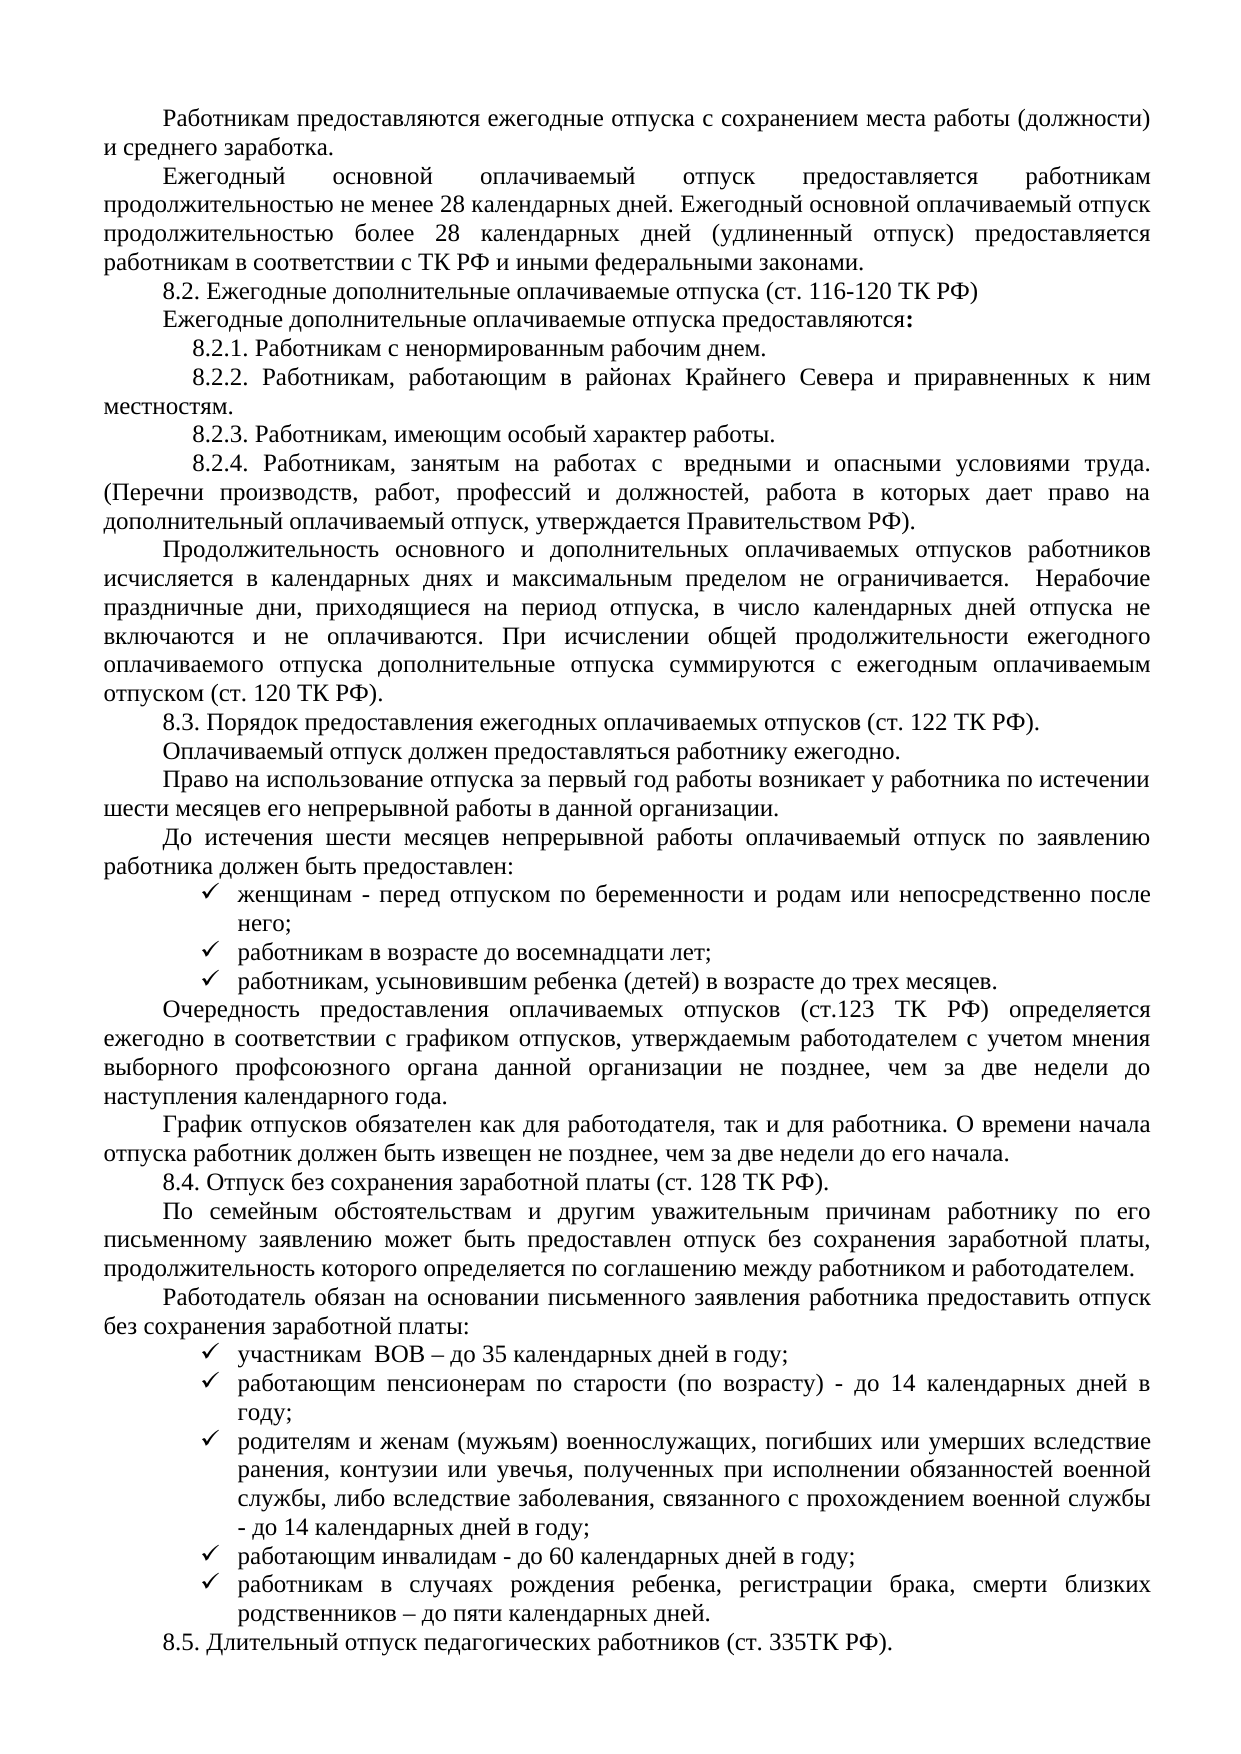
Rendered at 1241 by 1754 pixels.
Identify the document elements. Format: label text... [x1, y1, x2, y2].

text 8.2.4. Работникам, занятым на работах с вредными и опасными условиями труда. (Перечни производств, работ, профессий и должностей, работа в которых дает право на дополнительный оплачиваемый отпуск, утверждается Правительством РФ). [103, 448, 1152, 534]
text 8.2.1. Работникам с ненормированным рабочим днем. [103, 333, 1152, 362]
list работникам, усыновившим ребенка (детей) в возрасте до трех месяцев. [200, 966, 1152, 994]
list работающим инвалидам - до 60 календарных дней в году; [200, 1541, 1152, 1569]
text Право на использование отпуска за первый год работы возникает у работника по истечении шести месяцев его непрерывной работы в данной организации. [103, 764, 1152, 822]
text 8.3. Порядок предоставления ежегодных оплачиваемых отпусков (ст. 122 ТК РФ). [103, 707, 1152, 736]
text 8.4. Отпуск без сохранения заработной платы (ст. 128 ТК РФ). [103, 1167, 1152, 1196]
list работникам в случаях рождения ребенка, регистрации брака, смерти близких родственников – до пяти календарных дней. [200, 1569, 1152, 1627]
text По семейным обстоятельствам и другим уважительным причинам работнику по его письменному заявлению может быть предоставлен отпуск без сохранения заработной платы, продолжительность которого определяется по соглашению между работником и работодателем. [103, 1196, 1152, 1282]
text 8.5. Длительный отпуск педагогических работников (ст. 335ТК РФ). [103, 1627, 1152, 1656]
text Ежегодные дополнительные оплачиваемые отпуска предоставляются: [103, 304, 1152, 333]
text Работодатель обязан на основании письменного заявления работника предоставить отпуск без сохранения заработной платы: [103, 1282, 1152, 1339]
list женщинам - перед отпуском по беременности и родам или непосредственно после него; [200, 879, 1152, 937]
text Работникам предоставляются ежегодные отпуска с сохранением места работы (должности) и среднего заработка. [103, 103, 1152, 161]
list родителям и женам (мужьям) военнослужащих, погибших или умерших вследствие ранения, контузии или увечья, полученных при исполнении обязанностей военной службы, либо вследствие заболевания, связанного с прохождением военной службы - до 14 календарных дней в году; [200, 1426, 1152, 1541]
text Оплачиваемый отпуск должен предоставляться работнику ежегодно. [103, 736, 1152, 764]
text До истечения шести месяцев непрерывной работы оплачиваемый отпуск по заявлению работника должен быть предоставлен: [103, 822, 1152, 879]
list участникам ВОВ – до 35 календарных дней в году; [200, 1339, 1152, 1368]
text Продолжительность основного и дополнительных оплачиваемых отпусков работников исчисляется в календарных днях и максимальным пределом не ограничивается. Нерабочие праздничные дни, приходящиеся на период отпуска, в число календарных дней отпуска не включаются и не оплачиваются. При исчислении общей продолжительности ежегодного оплачиваемого отпуска дополнительные отпуска суммируются с ежегодным оплачиваемым отпуском (ст. 120 ТК РФ). [103, 534, 1152, 707]
text Очередность предоставления оплачиваемых отпусков (ст.123 ТК РФ) определяется ежегодно в соответствии с графиком отпусков, утверждаемым работодателем с учетом мнения выборного профсоюзного органа данной организации не позднее, чем за две недели до наступления календарного года. [103, 994, 1152, 1109]
text График отпусков обязателен как для работодателя, так и для работника. О времени начала отпуска работник должен быть извещен не позднее, чем за две недели до его начала. [103, 1109, 1152, 1167]
text 8.2. Ежегодные дополнительные оплачиваемые отпуска (ст. 116-120 ТК РФ) [103, 276, 1152, 304]
text Ежегодный основной оплачиваемый отпуск предоставляется работникам продолжительностью не менее 28 календарных дней. Ежегодный основной оплачиваемый отпуск продолжительностью более 28 календарных дней (удлиненный отпуск) предоставляется работникам в соответствии с ТК РФ и иными федеральными законами. [103, 161, 1152, 276]
text 8.2.3. Работникам, имеющим особый характер работы. [103, 419, 1152, 448]
text 8.2.2. Работникам, работающим в районах Крайнего Севера и приравненных к ним местностям. [103, 362, 1152, 419]
list работникам в возрасте до восемнадцати лет; [200, 937, 1152, 966]
list работающим пенсионерам по старости (по возрасту) - до 14 календарных дней в году; [200, 1368, 1152, 1426]
